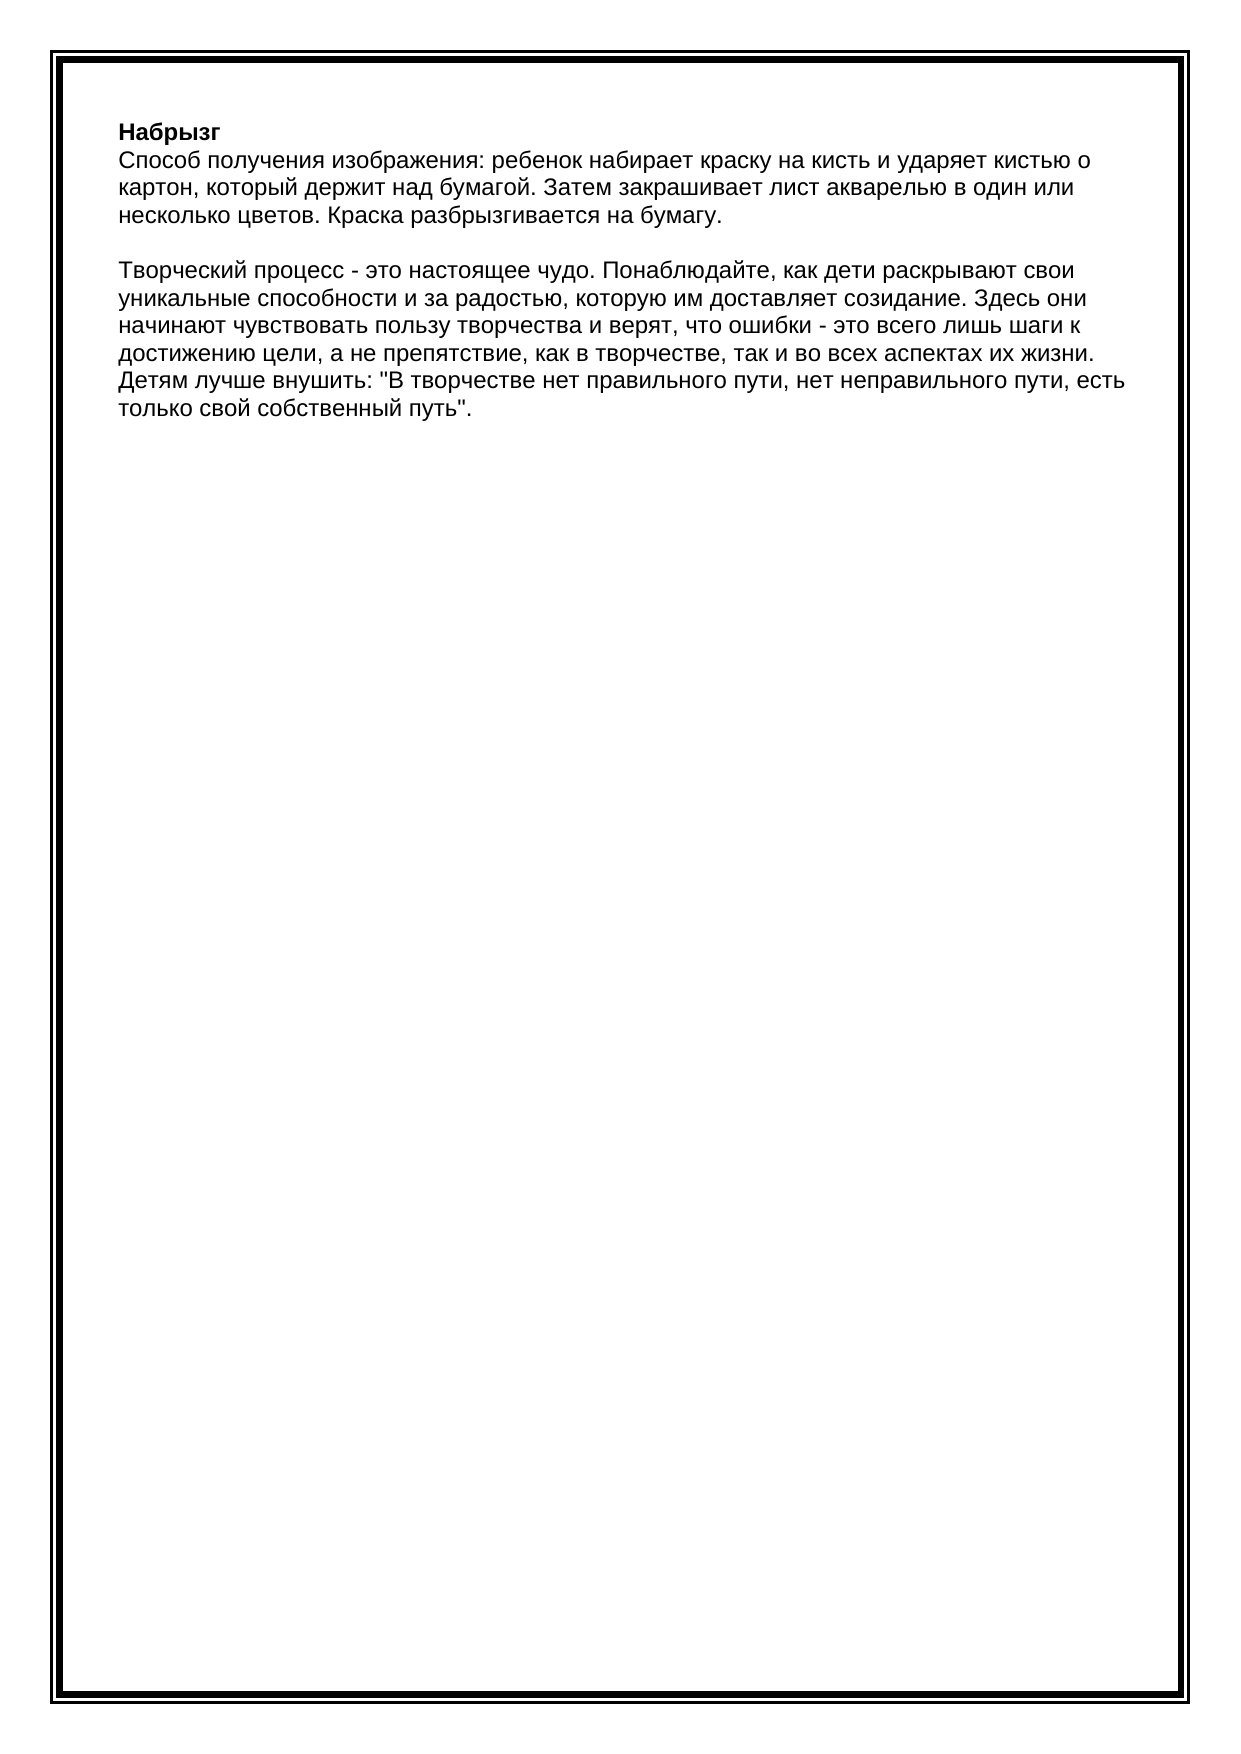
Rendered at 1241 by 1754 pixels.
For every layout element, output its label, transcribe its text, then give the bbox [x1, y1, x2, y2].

text Набрызг Способ получения изображения: ребенок набирает краску на кисть и ударяет кистью о картон, который держит над бумагой. Затем закрашивает лист акварелью в один или несколько цветов. Краска разбрызгивается на бумагу. Творческий процесс - это настоящее чудо. Понаблюдайте, как дети раскрывают свои уникальные способности и за радостью, которую им доставляет созидание. Здесь они начинают чувствовать пользу творчества и верят, что ошибки - это всего лишь шаги к достижению цели, а не препятствие, как в творчестве, так и во всех аспектах их жизни. Детям лучше внушить: "В творчестве нет правильного пути, нет неправильного пути, есть только свой собственный путь". [118, 118, 1152, 422]
